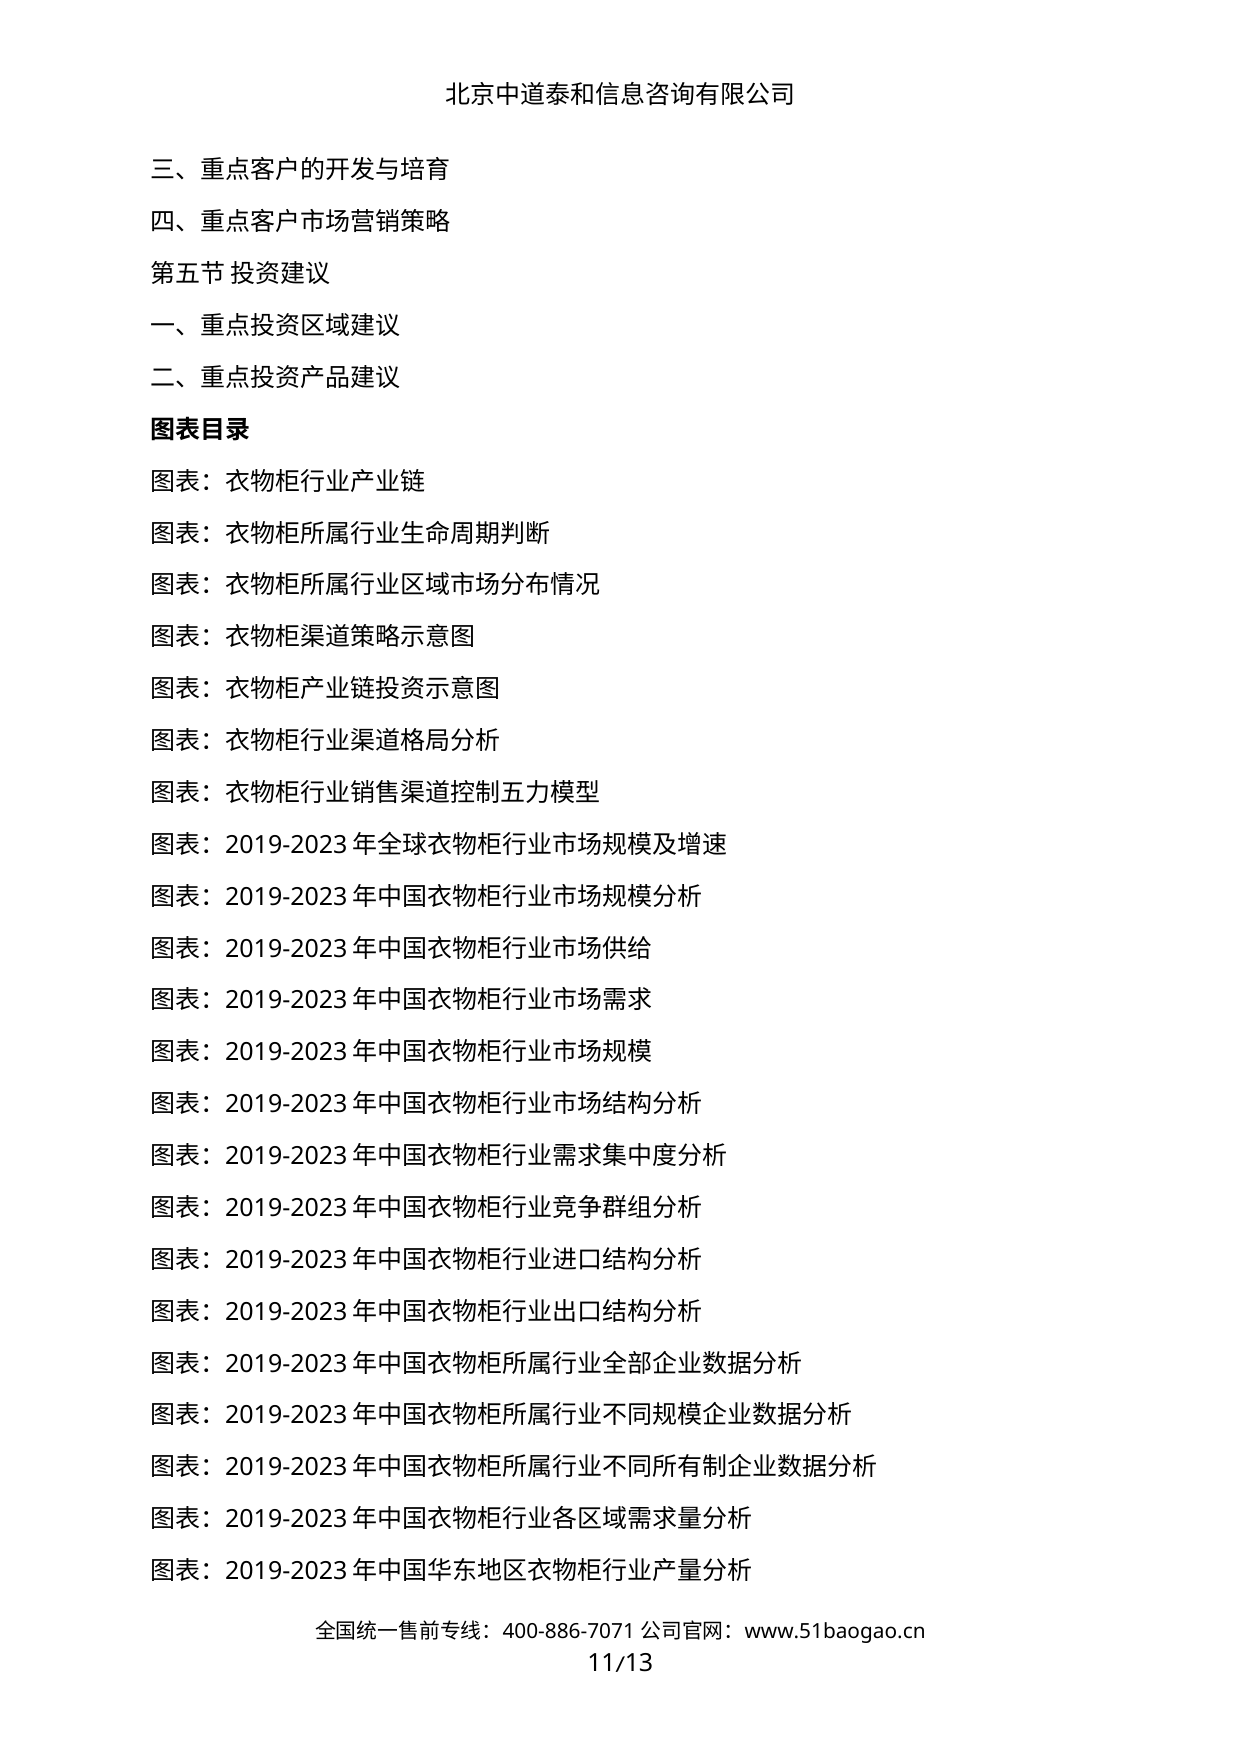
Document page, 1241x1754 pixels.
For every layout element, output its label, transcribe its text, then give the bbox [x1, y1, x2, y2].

text 图表：2019-2023年中国衣物柜行业市场需求 [150, 980, 1090, 1016]
text 图表：2019-2023年全球衣物柜行业市场规模及增速 [150, 824, 1090, 861]
text 图表：衣物柜所属行业区域市场分布情况 [150, 565, 1090, 601]
text 图表：衣物柜产业链投资示意图 [150, 669, 1090, 705]
text 一、重点投资区域建议 [150, 306, 1090, 342]
text 图表：2019-2023年中国衣物柜行业市场供给 [150, 928, 1090, 964]
text 图表：2019-2023年中国衣物柜行业需求集中度分析 [150, 1136, 1090, 1172]
text 图表：衣物柜行业产业链 [150, 461, 1090, 497]
text 图表：2019-2023年中国衣物柜所属行业不同所有制企业数据分析 [150, 1447, 1090, 1483]
text 图表：2019-2023年中国衣物柜行业市场规模分析 [150, 876, 1090, 912]
text 二、重点投资产品建议 [150, 357, 1090, 394]
text 图表：2019-2023年中国衣物柜行业各区域需求量分析 [150, 1499, 1090, 1535]
text 图表：2019-2023年中国衣物柜行业市场规模 [150, 1032, 1090, 1068]
text 图表：衣物柜行业销售渠道控制五力模型 [150, 772, 1090, 809]
text 三、重点客户的开发与培育 [150, 150, 1090, 186]
text 图表：衣物柜行业渠道格局分析 [150, 721, 1090, 757]
text 图表目录 [150, 409, 1090, 446]
text 图表：衣物柜所属行业生命周期判断 [150, 513, 1090, 549]
text 图表：2019-2023年中国衣物柜行业进口结构分析 [150, 1239, 1090, 1276]
text 图表：2019-2023年中国衣物柜行业市场结构分析 [150, 1084, 1090, 1120]
text 图表：2019-2023年中国衣物柜所属行业全部企业数据分析 [150, 1343, 1090, 1379]
text 四、重点客户市场营销策略 [150, 202, 1090, 238]
text 图表：2019-2023年中国衣物柜行业出口结构分析 [150, 1291, 1090, 1327]
text 第五节 投资建议 [150, 254, 1090, 290]
text 图表：2019-2023年中国衣物柜行业竞争群组分析 [150, 1187, 1090, 1224]
text 图表：2019-2023年中国衣物柜所属行业不同规模企业数据分析 [150, 1395, 1090, 1431]
text 图表：2019-2023年中国华东地区衣物柜行业产量分析 [150, 1551, 1090, 1587]
text 图表：衣物柜渠道策略示意图 [150, 617, 1090, 653]
